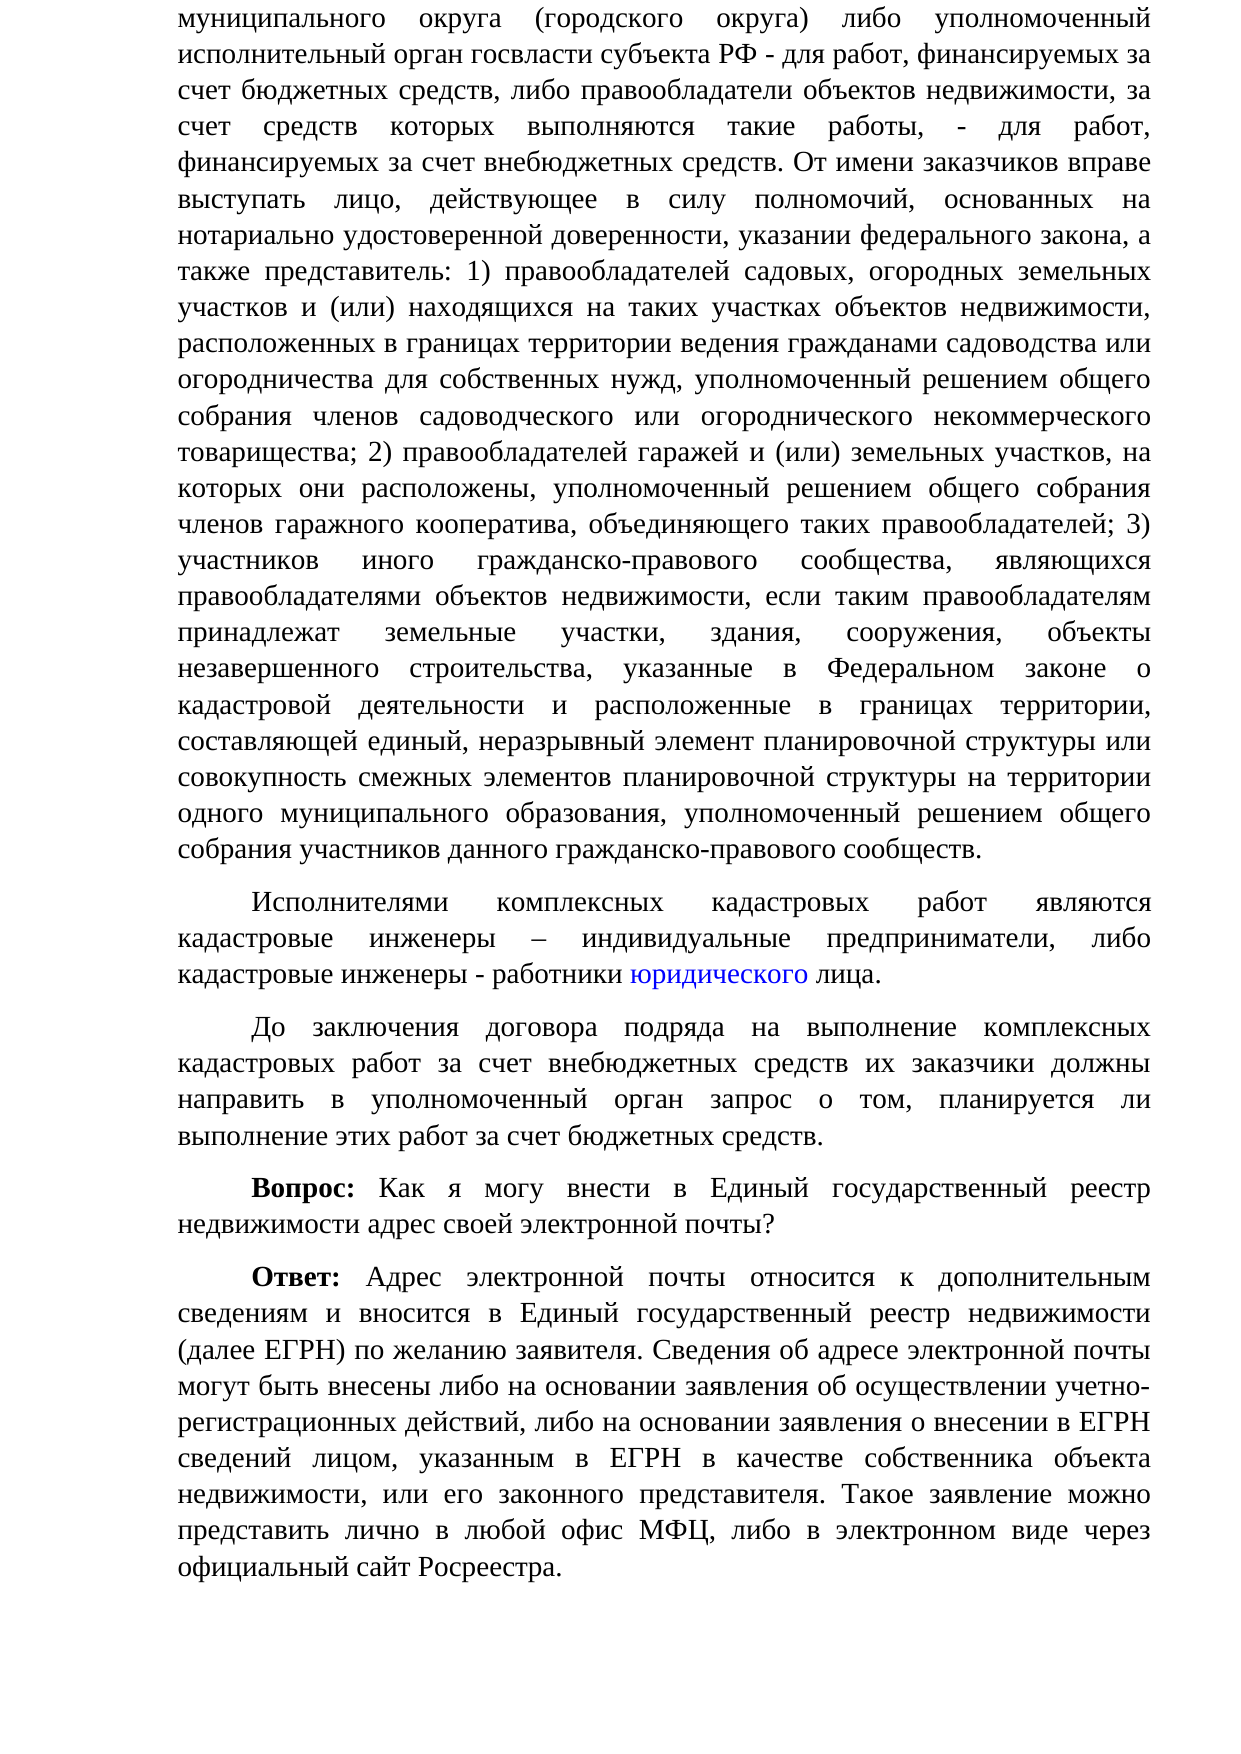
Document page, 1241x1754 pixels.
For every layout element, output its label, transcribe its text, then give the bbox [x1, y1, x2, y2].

text Исполнителями комплексных кадастровых работ являются кадастровые инженеры – индивидуальные предприниматели, либо кадастровые инженеры - работники юридического лица. [177, 884, 1152, 990]
text Ответ: Адрес электронной почты относится к дополнительным сведениям и вносится в Единый государственный реестр недвижимости (далее ЕГРН) по желанию заявителя. Сведения об адресе электронной почты могут быть внесены либо на основании заявления об осуществлении учетно-регистрационных действий, либо на основании заявления о внесении в ЕГРН сведений лицом, указанным в ЕГРН в качестве собственника объекта недвижимости, или его законного представителя. Такое заявление можно представить лично в любой офис МФЦ, либо в электронном виде через официальный сайт Росреестра. [177, 1259, 1152, 1582]
text До заключения договора подряда на выполнение комплексных кадастровых работ за счет внебюджетных средств их заказчики должны направить в уполномоченный орган запрос о том, планируется ли выполнение этих работ за счет бюджетных средств. [177, 1009, 1152, 1151]
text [177, 0, 1152, 865]
text Вопрос: Как я могу внести в Единый государственный реестр недвижимости адрес своей электронной почты? [177, 1171, 1152, 1240]
